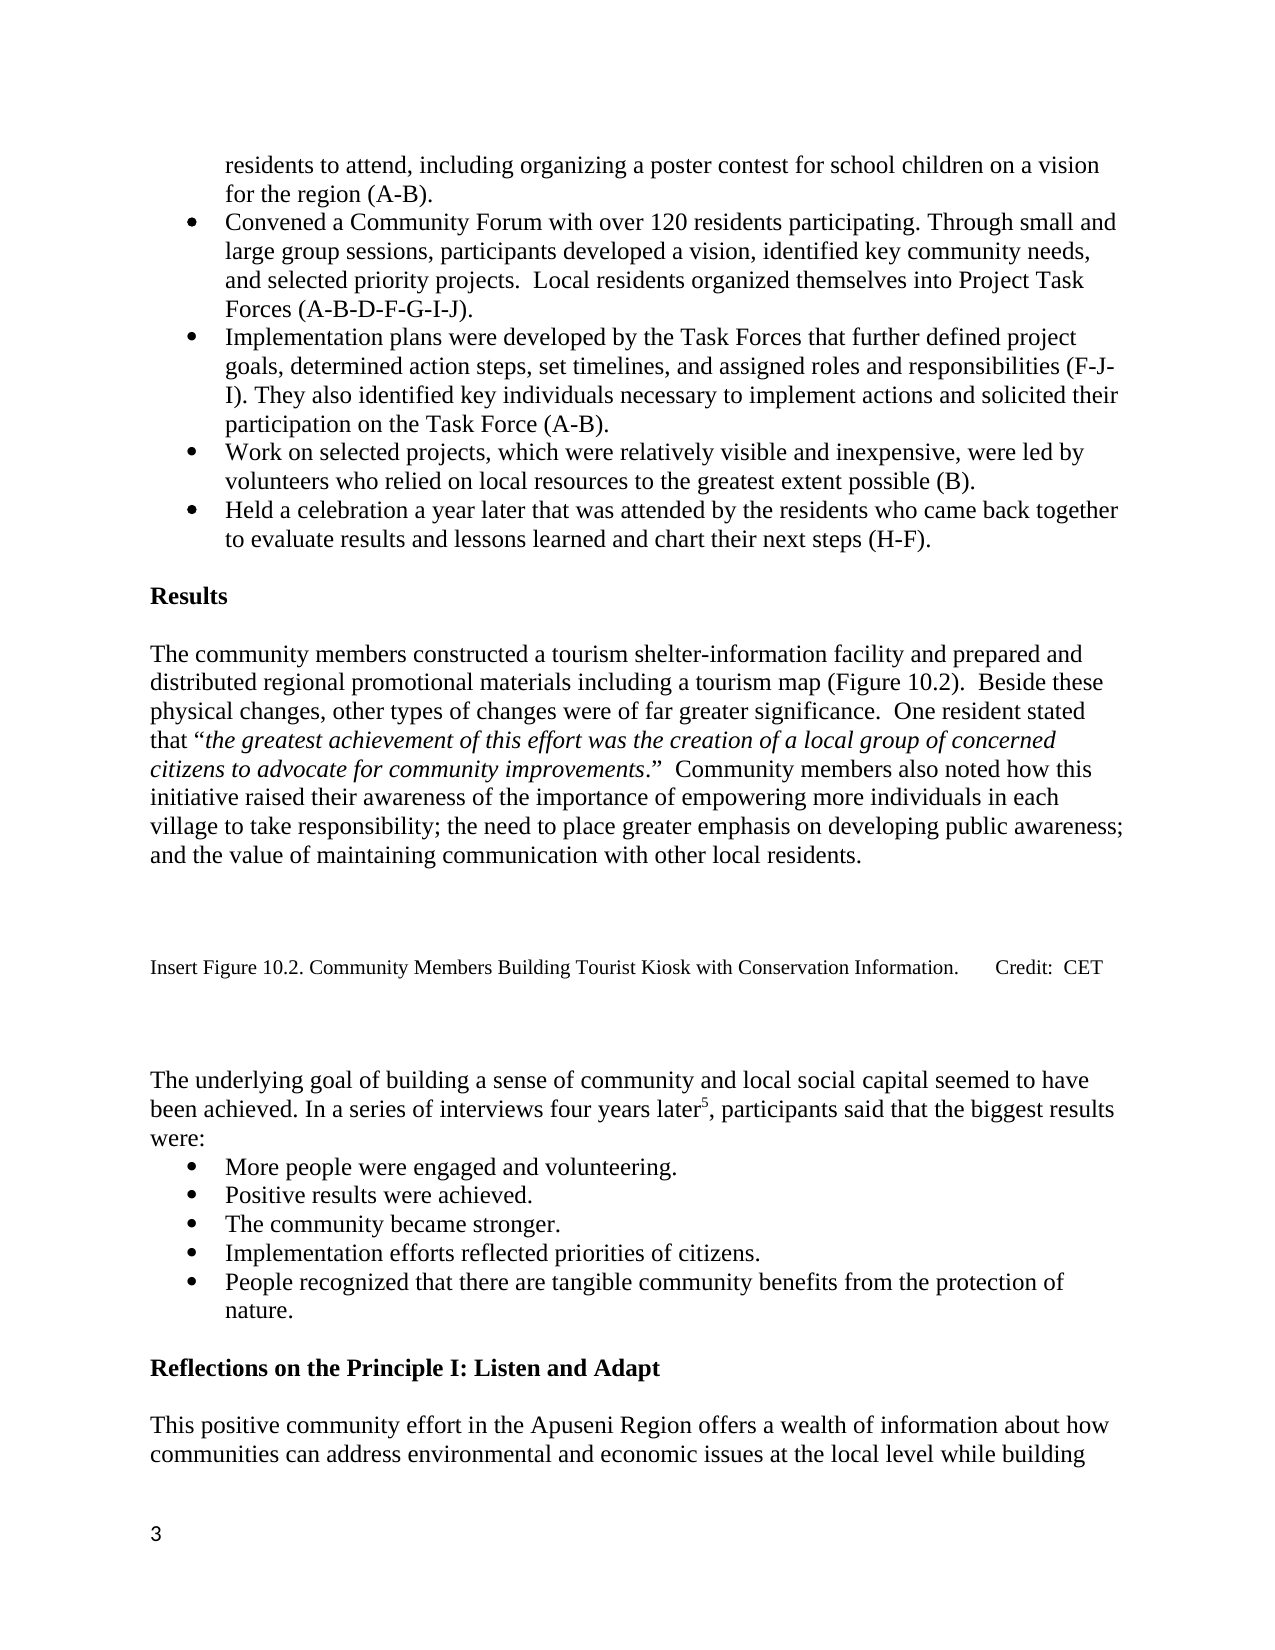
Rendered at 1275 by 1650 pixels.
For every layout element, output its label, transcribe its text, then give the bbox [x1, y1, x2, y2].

text Results [150, 581, 1125, 610]
list Positive results were achieved. [187, 1180, 1125, 1209]
list The community became stronger. [187, 1209, 1125, 1238]
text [150, 1410, 1125, 1468]
list More people were engaged and volunteering. [187, 1152, 1125, 1180]
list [187, 150, 1125, 207]
list Held a celebration a year later that was attended by the residents who came back together to evaluate results and lessons learned and chart their next steps (H-F). [187, 495, 1125, 552]
list Work on selected projects, which were relatively visible and inexpensive, were led by volunteers who relied on local resources to the greatest extent possible (B). [187, 437, 1125, 495]
text Reflections on the Principle I: Listen and Adapt [150, 1353, 1125, 1382]
list People recognized that there are tangible community benefits from the protection of nature. [187, 1267, 1125, 1324]
list Convened a Community Forum with over 120 residents participating. Through small and large group sessions, participants developed a vision, identified key community needs, and selected priority projects. Local residents organized themselves into Project Task Forces (A-B-D-F-G-I-J). [187, 207, 1125, 322]
text The community members constructed a tourism shelter-information facility and prepared and distributed regional promotional materials including a tourism map (Figure 10.2). Beside these physical changes, other types of changes were of far greater significance. One resident stated that “the greatest achievement of this effort was the creation of a local group of concerned citizens to advocate for community improvements.” Community members also noted how this initiative raised their awareness of the importance of empowering more individuals in each village to take responsibility; the need to place greater emphasis on developing public awareness; and the value of maintaining communication with other local residents. [150, 639, 1125, 869]
text The underlying goal of building a sense of community and local social capital seemed to have been achieved. In a series of interviews four years later, participants said that the biggest results were: [150, 1065, 1125, 1152]
list Implementation plans were developed by the Task Forces that further defined project goals, determined action steps, set timelines, and assigned roles and responsibilities (F-J-I). They also identified key individuals necessary to implement actions and solicited their participation on the Task Force (A-B). [187, 322, 1125, 437]
list Implementation efforts reflected priorities of citizens. [187, 1238, 1125, 1267]
text Insert Figure 10.2. Community Members Building Tourist Kiosk with Conservation Information. Credit: CET [150, 955, 1125, 979]
